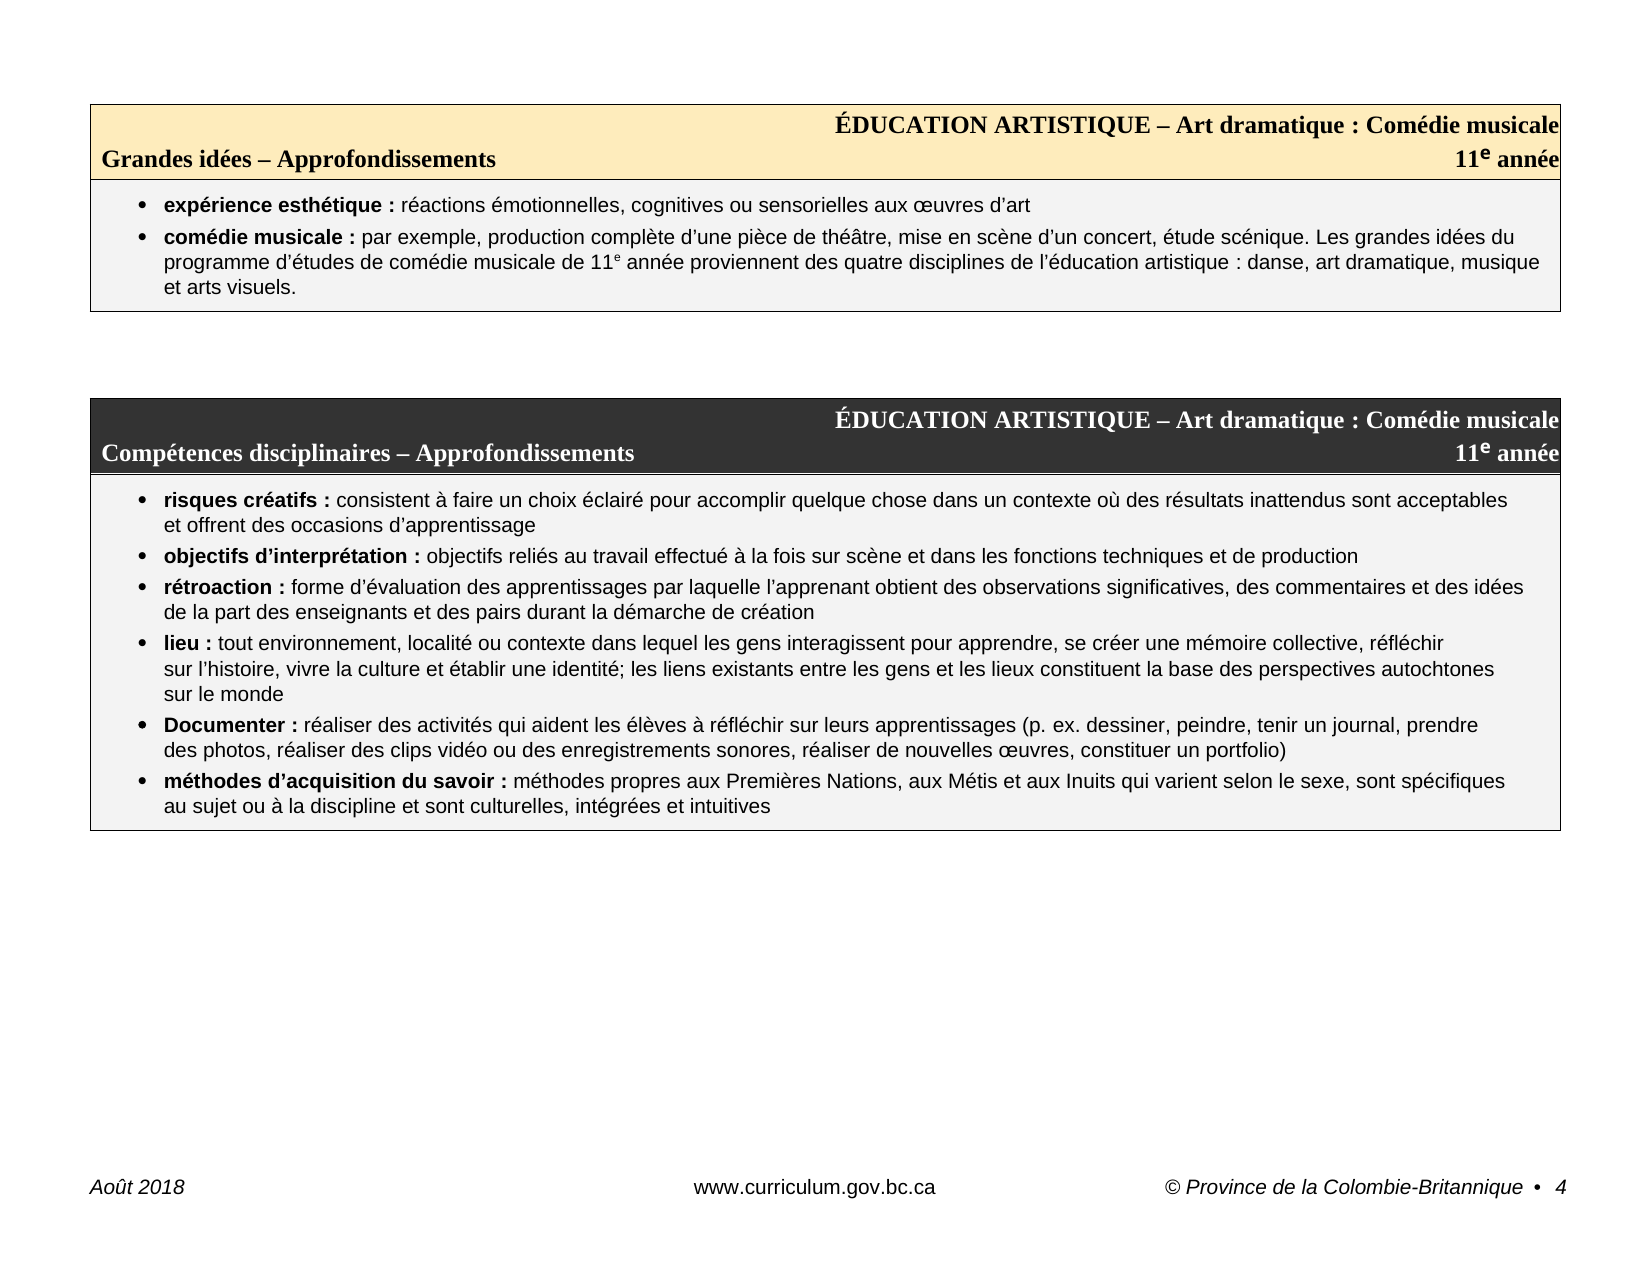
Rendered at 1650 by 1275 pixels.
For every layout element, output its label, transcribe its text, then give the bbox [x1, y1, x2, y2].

table_cell expérience esthétique : réactions émotionnelles, cognitives ou sensorielles aux œuvres d’art comédie musicale : par exemple, production complète d’une pièce de théâtre, mise en scène d’un concert, étude scénique. Les grandes idées du programme d’études de comédie musicale de 11e année proviennent des quatre disciplines de l’éducation artistique : danse, art dramatique, musique et arts visuels. [91, 180, 1560, 311]
table_cell risques créatifs : consistent à faire un choix éclairé pour accomplir quelque chose dans un contexte où des résultats inattendus sont acceptables et offrent des occasions d’apprentissage objectifs d’interprétation : objectifs reliés au travail effectué à la fois sur scène et dans les fonctions techniques et de production rétroaction : forme d’évaluation des apprentissages par laquelle l’apprenant obtient des observations significatives, des commentaires et des idées de la part des enseignants et des pairs durant la démarche de création lieu : tout environnement, localité ou contexte dans lequel les gens interagissent pour apprendre, se créer une mémoire collective, réfléchir sur l’histoire, vivre la culture et établir une identité; les liens existants entre les gens et les lieux constituent la base des perspectives autochtones sur le monde Documenter : réaliser des activités qui aident les élèves à réfléchir sur leurs apprentissages (p. ex. dessiner, peindre, tenir un journal, prendre des photos, réaliser des clips vidéo ou des enregistrements sonores, réaliser de nouvelles œuvres, constituer un portfolio) méthodes d’acquisition du savoir : méthodes propres aux Premières Nations, aux Métis et aux Inuits qui varient selon le sexe, sont spécifiques au sujet ou à la discipline et sont culturelles, intégrées et intuitives [91, 475, 1560, 830]
table_header ÉDUCATION ARTISTIQUE – Art dramatique : Comédie musicale Grandes idées – Approfondissements 11e année [91, 105, 1560, 179]
table_header ÉDUCATION ARTISTIQUE – Art dramatique : Comédie musicale Compétences disciplinaires – Approfondissements 11e année [91, 399, 1560, 473]
